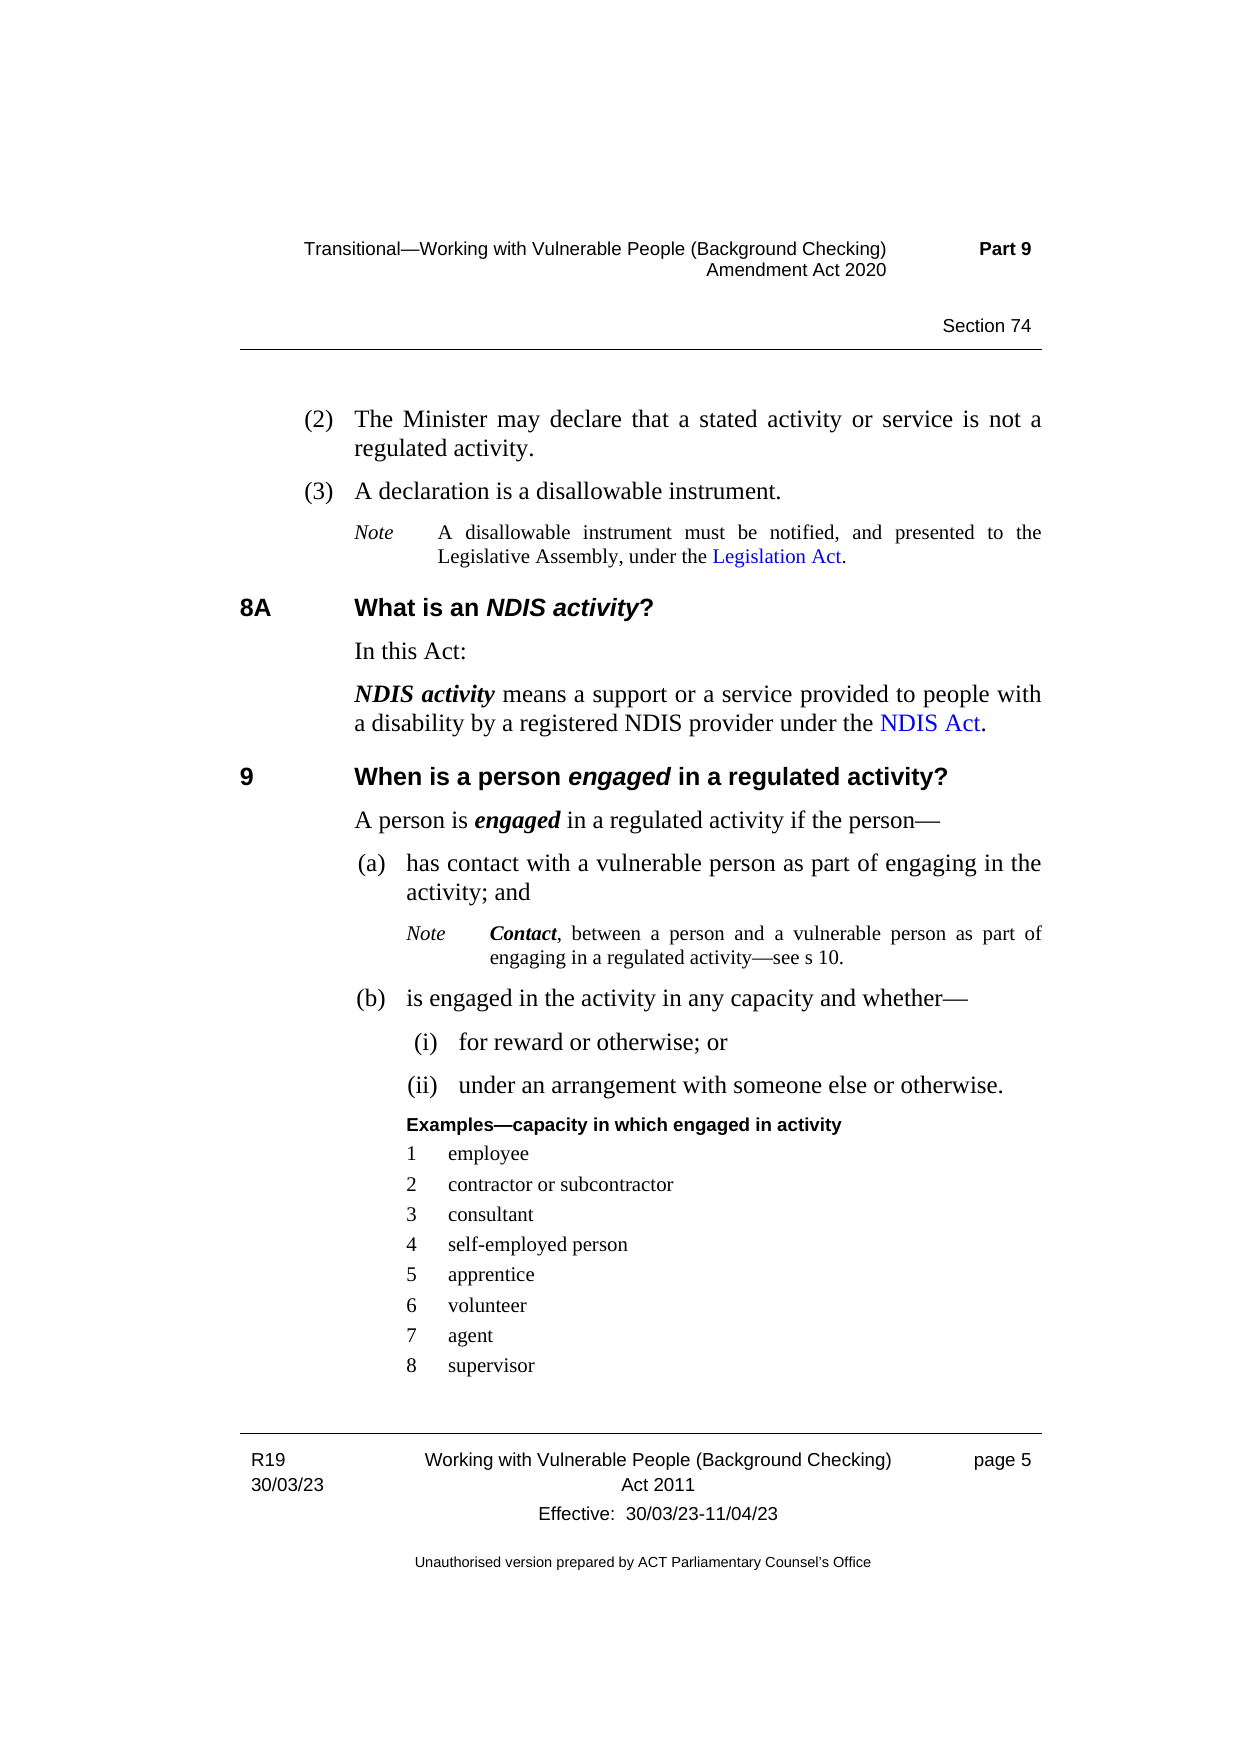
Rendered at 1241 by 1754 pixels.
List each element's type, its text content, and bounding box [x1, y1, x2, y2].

text 1 employee [406, 1141, 1042, 1165]
text (b) is engaged in the activity in any capacity and whether— [239, 983, 1042, 1012]
text (i) for reward or otherwise; or [239, 1027, 1042, 1055]
text 4 self-employed person [406, 1232, 1042, 1256]
text Examples—capacity in which engaged in activity [406, 1113, 1042, 1135]
text (3) A declaration is a disallowable instrument. [239, 476, 1042, 505]
text 8A What is an NDIS activity? [239, 593, 1042, 621]
text In this Act: [354, 636, 1042, 665]
text 3 consultant [406, 1202, 1042, 1226]
text 5 apprentice [406, 1262, 1042, 1286]
text 7 agent [406, 1323, 1042, 1347]
text 9 When is a person engaged in a regulated activity? [239, 762, 1042, 791]
text (a) has contact with a vulnerable person as part of engaging in the activity; and [239, 848, 1042, 906]
text 6 volunteer [406, 1293, 1042, 1317]
text (2) The Minister may declare that a stated activity or service is not a regulated activity. [239, 404, 1042, 462]
text Note Contact, between a person and a vulnerable person as part of engaging in a regulated activity—see s 10. [406, 921, 1042, 969]
text A person is engaged in a regulated activity if the person— [354, 805, 1042, 834]
text 2 contractor or subcontractor [406, 1171, 1042, 1196]
text 8 supervisor [406, 1353, 1042, 1377]
text Note A disallowable instrument must be notified, and presented to the Legislative Assembly, under the Legislation Act. [354, 519, 1042, 568]
text (ii) under an arrangement with someone else or otherwise. [239, 1070, 1042, 1099]
text NDIS activity means a support or a service provided to people with a disability by a registered NDIS provider under the NDIS Act. [354, 679, 1042, 737]
